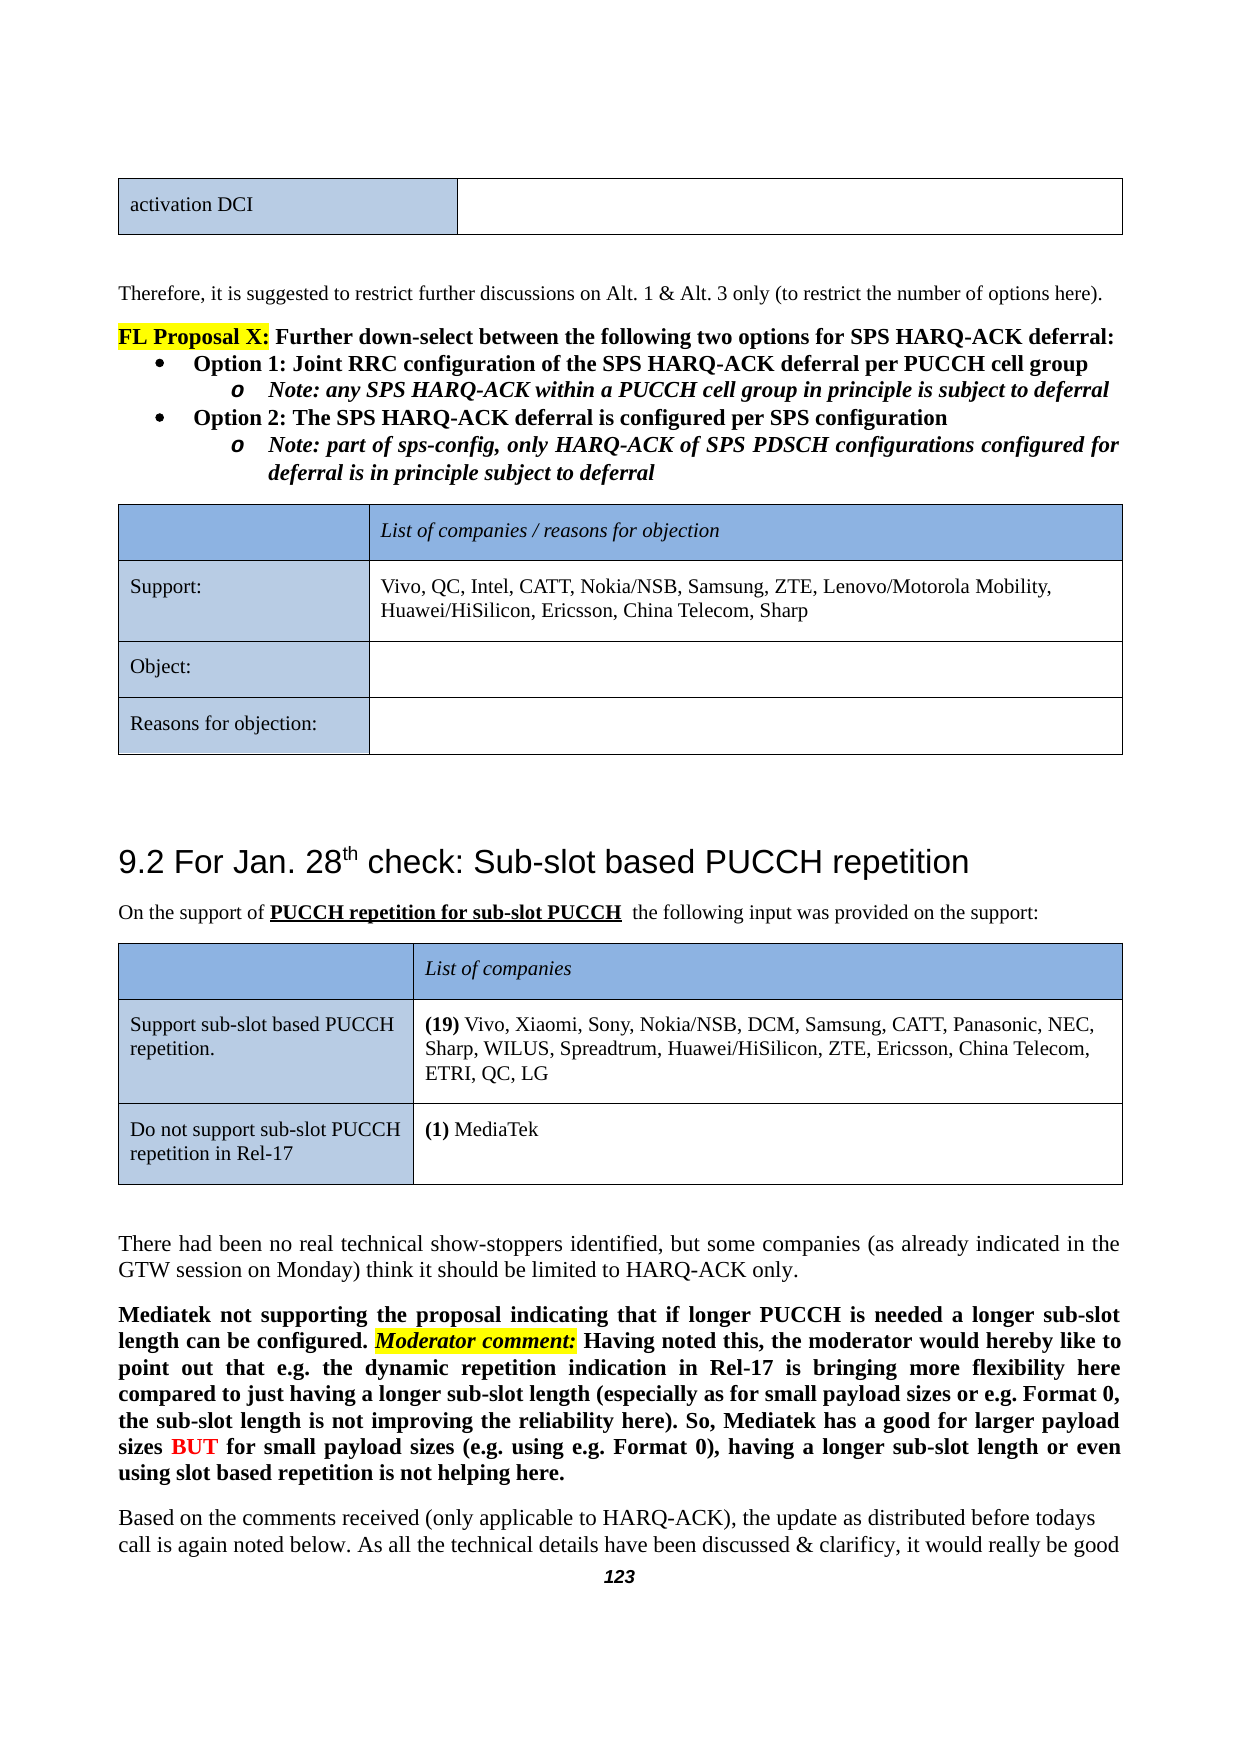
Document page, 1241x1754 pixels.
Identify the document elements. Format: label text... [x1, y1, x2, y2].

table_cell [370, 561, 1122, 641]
list Option 2: The SPS HARQ-ACK deferral is configured per SPS configuration [156, 404, 1122, 431]
list Note: any SPS HARQ-ACK within a PUCCH cell group in principle is subject to deferral [231, 376, 1122, 404]
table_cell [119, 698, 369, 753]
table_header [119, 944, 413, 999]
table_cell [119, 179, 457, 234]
text On the support of PUCCH repetition for sub-slot PUCCH the following input was provided on the support: [118, 899, 1122, 924]
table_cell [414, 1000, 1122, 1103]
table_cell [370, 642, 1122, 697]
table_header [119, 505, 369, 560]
list Option 1: Joint RRC configuration of the SPS HARQ-ACK deferral per PUCCH cell group [156, 350, 1122, 376]
text FL Proposal X: Further down-select between the following two options for SPS HARQ-ACK deferral: [269, 323, 1122, 350]
text There had been no real technical show-stoppers identified, but some companies (as already indicated in the GTW session on Monday) think it should be limited to HARQ-ACK only. [118, 1230, 1122, 1282]
list Note: part of sps-config, only HARQ-ACK of SPS PDSCH configurations configured for deferral is in principle subject to deferral [231, 431, 1122, 485]
subtitle 9.2 For Jan. 28th check: Sub-slot based PUCCH repetition [118, 842, 1122, 881]
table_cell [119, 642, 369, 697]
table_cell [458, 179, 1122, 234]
text Therefore, it is suggested to restrict further discussions on Alt. 1 & Alt. 3 only (to restrict the number of options here). [118, 281, 1122, 304]
text Mediatek not supporting the proposal indicating that if longer PUCCH is needed a longer sub-slot length can be configured. Moderator comment: Having noted this, the moderator would hereby like to point out that e.g. the dynamic repetition indication in Rel-17 is bringing more flexibility here compared to just having a longer sub-slot length (especially as for small payload sizes or e.g. Format 0, the sub-slot length is not improving the reliability here). So, Mediatek has a good for larger payload sizes BUT for small payload sizes (e.g. using e.g. Format 0), having a longer sub-slot length or even using slot based repetition is not helping here. [118, 1301, 1122, 1486]
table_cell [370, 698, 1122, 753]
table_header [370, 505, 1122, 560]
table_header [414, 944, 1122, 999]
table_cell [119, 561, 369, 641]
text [118, 1504, 1122, 1557]
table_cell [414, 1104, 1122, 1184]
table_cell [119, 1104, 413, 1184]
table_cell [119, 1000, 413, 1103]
